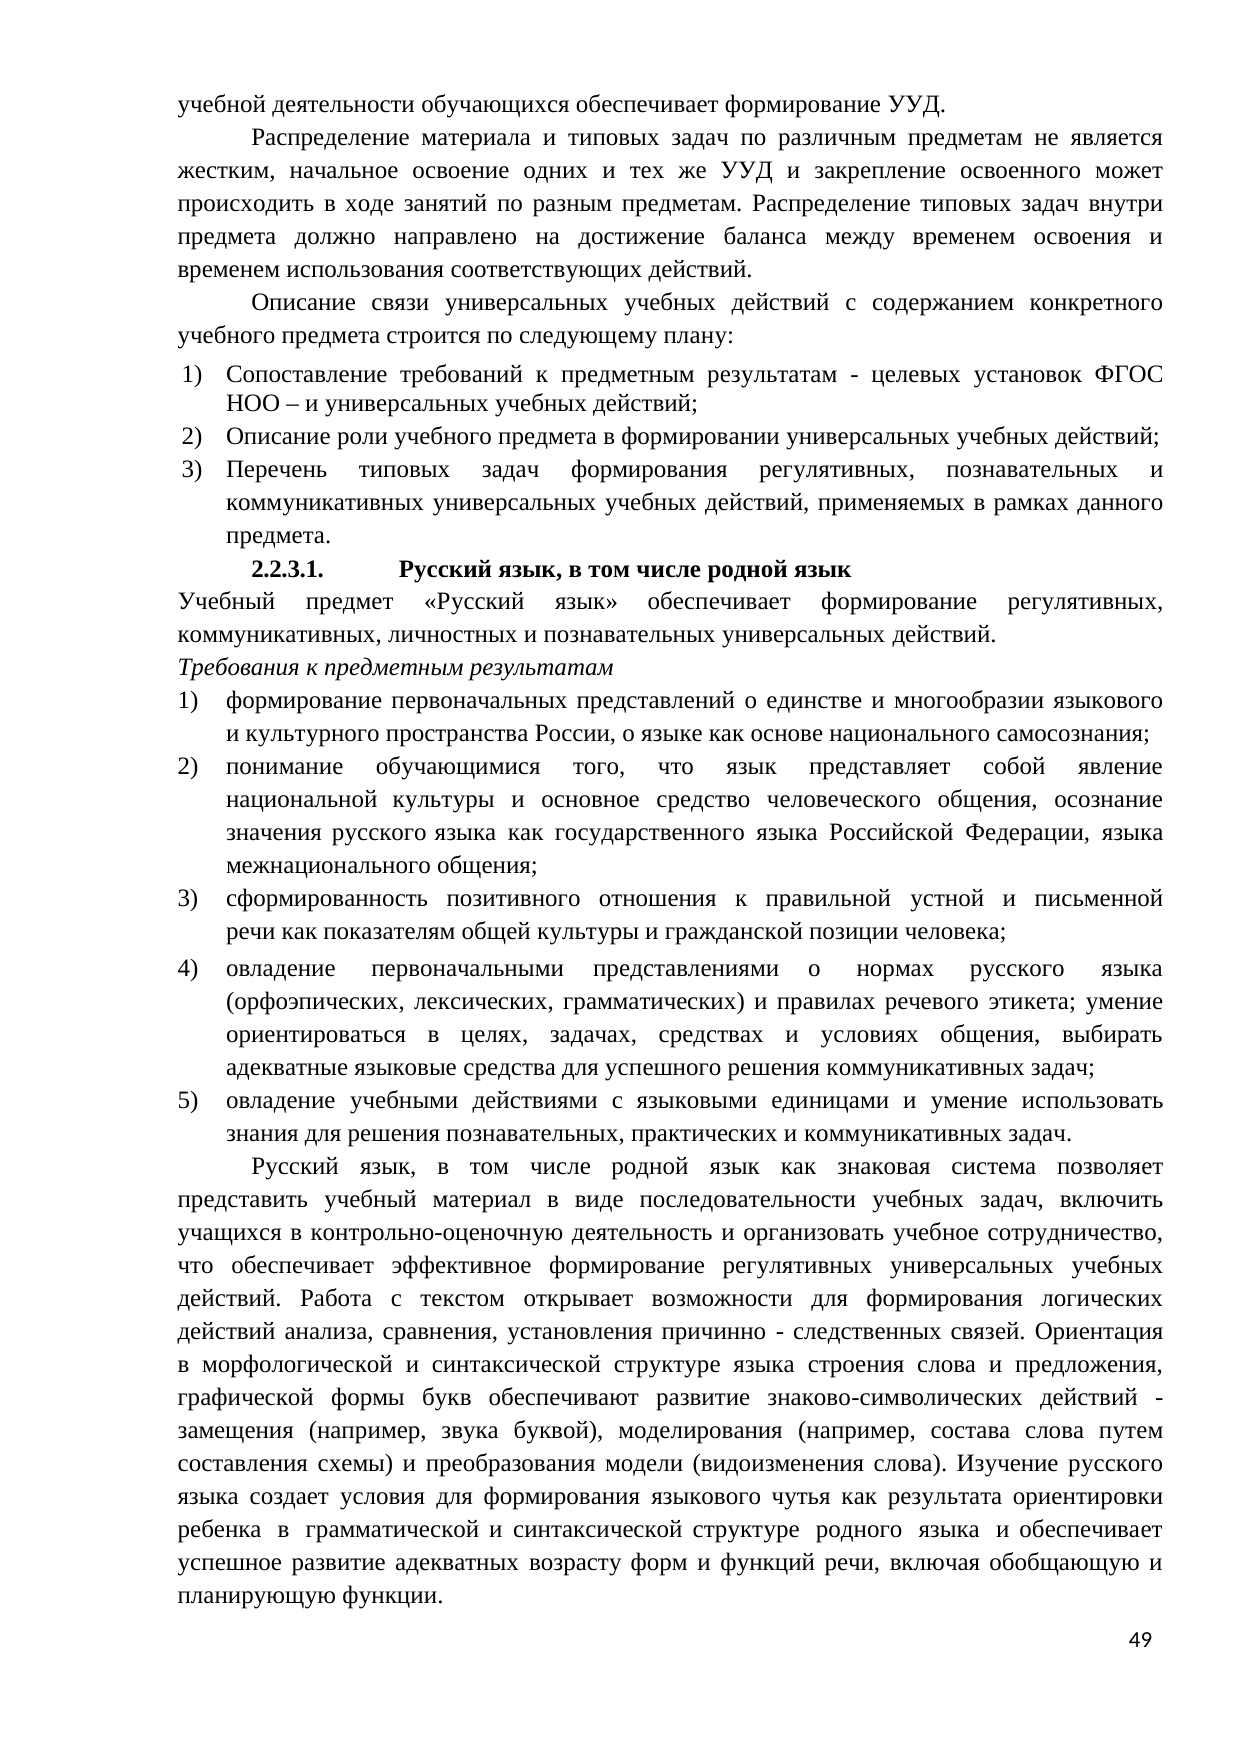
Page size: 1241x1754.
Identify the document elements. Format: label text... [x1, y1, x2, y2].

text Учебный предмет «Русский язык» обеспечивает формирование регулятивных, коммуникативных, личностных и познавательных универсальных действий. [177, 586, 1163, 648]
list Перечень типовых задач формирования регулятивных, познавательных и коммуникативных универсальных учебных действий, применяемых в рамках данного предмета. [181, 454, 1163, 549]
text Русский язык, в том числе родной язык как знаковая система позволяет представить учебный материал в виде последовательности учебных задач, включить учащихся в контрольно-оценочную деятельность и организовать учебное сотрудничество, что обеспечивает эффективное формирование регулятивных универсальных учебных действий. Работа с текстом открывает возможности для формирования логических действий анализа, сравнения, установления причинно - следственных связей. Ориентация в морфологической и синтаксической структуре языка строения слова и предложения, графической формы букв обеспечивают развитие знаково-символических действий - замещения (например, звука буквой), моделирования (например, состава слова путем составления схемы) и преобразования модели (видоизменения слова). Изучение русского языка создает условия для формирования языкового чутья как результата ориентировки ребенка в грамматической и синтаксической структуре родного языка и обеспечивает успешное развитие адекватных возрасту форм и функций речи, включая обобщающую и планирующую функции. [177, 1151, 1163, 1609]
text Распределение материала и типовых задач по различным предметам не является жестким, начальное освоение одних и тех же УУД и закрепление освоенного может происходить в ходе занятий по разным предметам. Распределение типовых задач внутри предмета должно направлено на достижение баланса между временем освоения и временем использования соответствующих действий. [177, 122, 1163, 283]
text Требования к предметным результатам [177, 652, 1163, 681]
list Сопоставление требований к предметным результатам - целевых установок ФГОС НОО – и универсальных учебных действий; [181, 359, 1163, 417]
list формирование первоначальных представлений о единстве и многообразии языкового и культурного пространства России, о языке как основе национального самосознания; [177, 685, 1163, 747]
list овладение учебными действиями с языковыми единицами и умение использовать знания для решения познавательных, практических и коммуникативных задач. [177, 1085, 1163, 1147]
list сформированность позитивного отношения к правильной устной и письменной речи как показателям общей культуры и гражданской позиции человека; [177, 883, 1163, 944]
list Описание роли учебного предмета в формировании универсальных учебных действий; [181, 421, 1163, 450]
list понимание обучающимися того, что язык представляет собой явление национальной культуры и основное средство человеческого общения, осознание значения русского языка как государственного языка Российской Федерации, языка межнационального общения; [177, 751, 1163, 878]
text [177, 89, 1163, 117]
list овладение первоначальными представлениями о нормах русского языка (орфоэпических, лексических, грамматических) и правилах речевого этикета; умение ориентироваться в целях, задачах, средствах и условиях общения, выбирать адекватные языковые средства для успешного решения коммуникативных задач; [177, 953, 1163, 1081]
text Описание связи универсальных учебных действий с содержанием конкретного учебного предмета строится по следующему плану: [177, 287, 1163, 348]
list Русский язык, в том числе родной язык [177, 554, 1163, 583]
